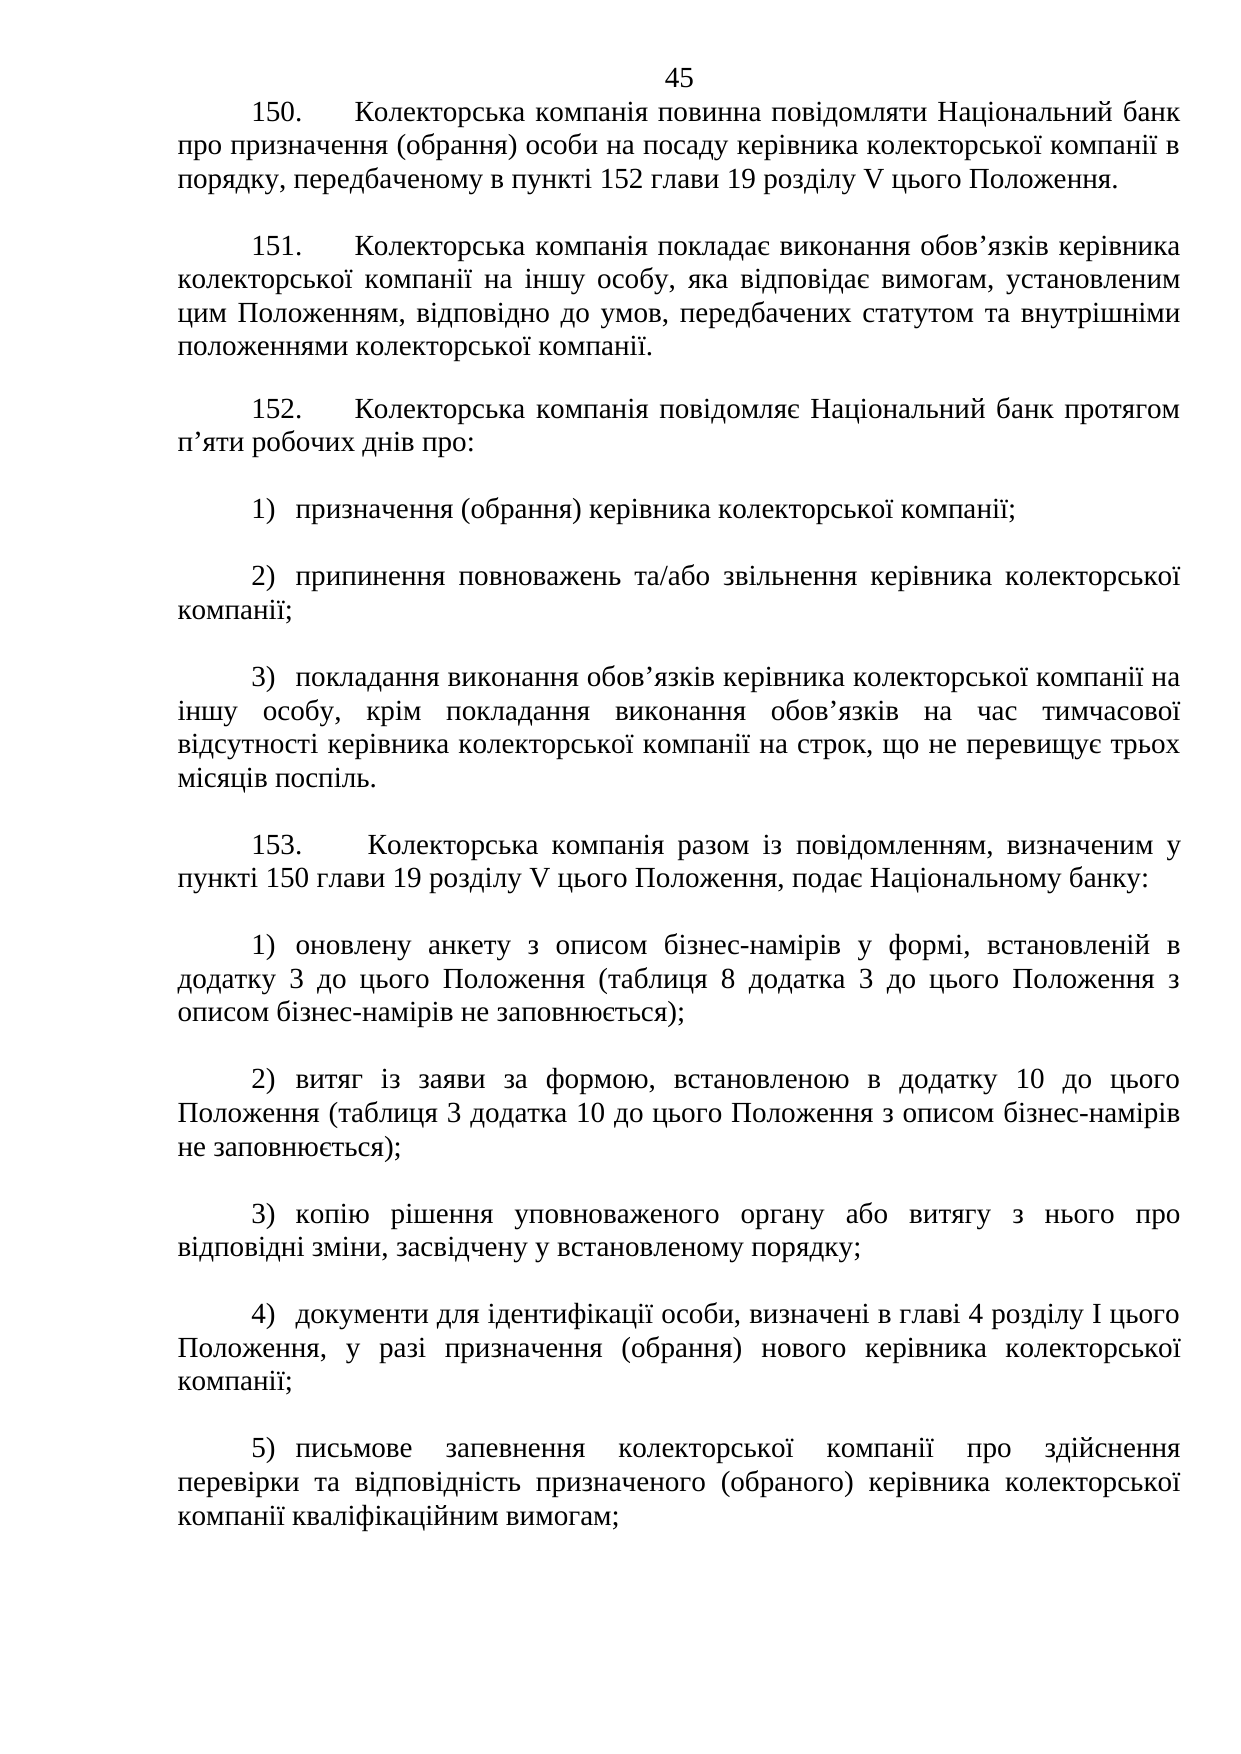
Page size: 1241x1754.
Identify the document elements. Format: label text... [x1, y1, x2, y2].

list Колекторська компанія повинна повідомляти Національний банк про призначення (обрання) особи на посаду керівника колекторської компанії в порядку, передбаченому в пункті 152 глави 19 розділу V цього Положення. [177, 94, 1181, 194]
list оновлену анкету з описом бізнес-намірів у формі, встановленій в додатку 3 до цього Положення (таблиця 8 додатка 3 до цього Положення з описом бізнес-намірів не заповнюється); [177, 927, 1181, 1028]
list Колекторська компанія повідомляє Національний банк протягом п’яти робочих днів про: [177, 391, 1181, 458]
list покладання виконання обов’язків керівника колекторської компанії на іншу особу, крім покладання виконання обов’язків на час тимчасової відсутності керівника колекторської компанії на строк, що не перевищує трьох місяців поспіль. [177, 659, 1181, 793]
list документи для ідентифікації особи, визначені в главі 4 розділу І цього Положення, у разі призначення (обрання) нового керівника колекторської компанії; [177, 1296, 1181, 1397]
list письмове запевнення колекторської компанії про здійснення перевірки та відповідність призначеного (обраного) керівника колекторської компанії кваліфікаційним вимогам; [177, 1431, 1181, 1531]
list припинення повноважень та/або звільнення керівника колекторської компанії; [177, 558, 1181, 626]
list Колекторська компанія разом із повідомленням, визначеним у пункті 150 глави 19 розділу V цього Положення, подає Національному банку: [177, 827, 1181, 894]
list витяг із заяви за формою, встановленою в додатку 10 до цього Положення (таблиця 3 додатка 10 до цього Положення з описом бізнес-намірів не заповнюється); [177, 1062, 1181, 1162]
list Колекторська компанія покладає виконання обов’язків керівника колекторської компанії на іншу особу, яка відповідає вимогам, установленим цим Положенням, відповідно до умов, передбачених статутом та внутрішніми положеннями колекторської компанії. [177, 228, 1181, 362]
list копію рішення уповноваженого органу або витягу з нього про відповідні зміни, засвідчену у встановленому порядку; [177, 1196, 1181, 1263]
list призначення (обрання) керівника колекторської компанії; [177, 491, 1181, 525]
